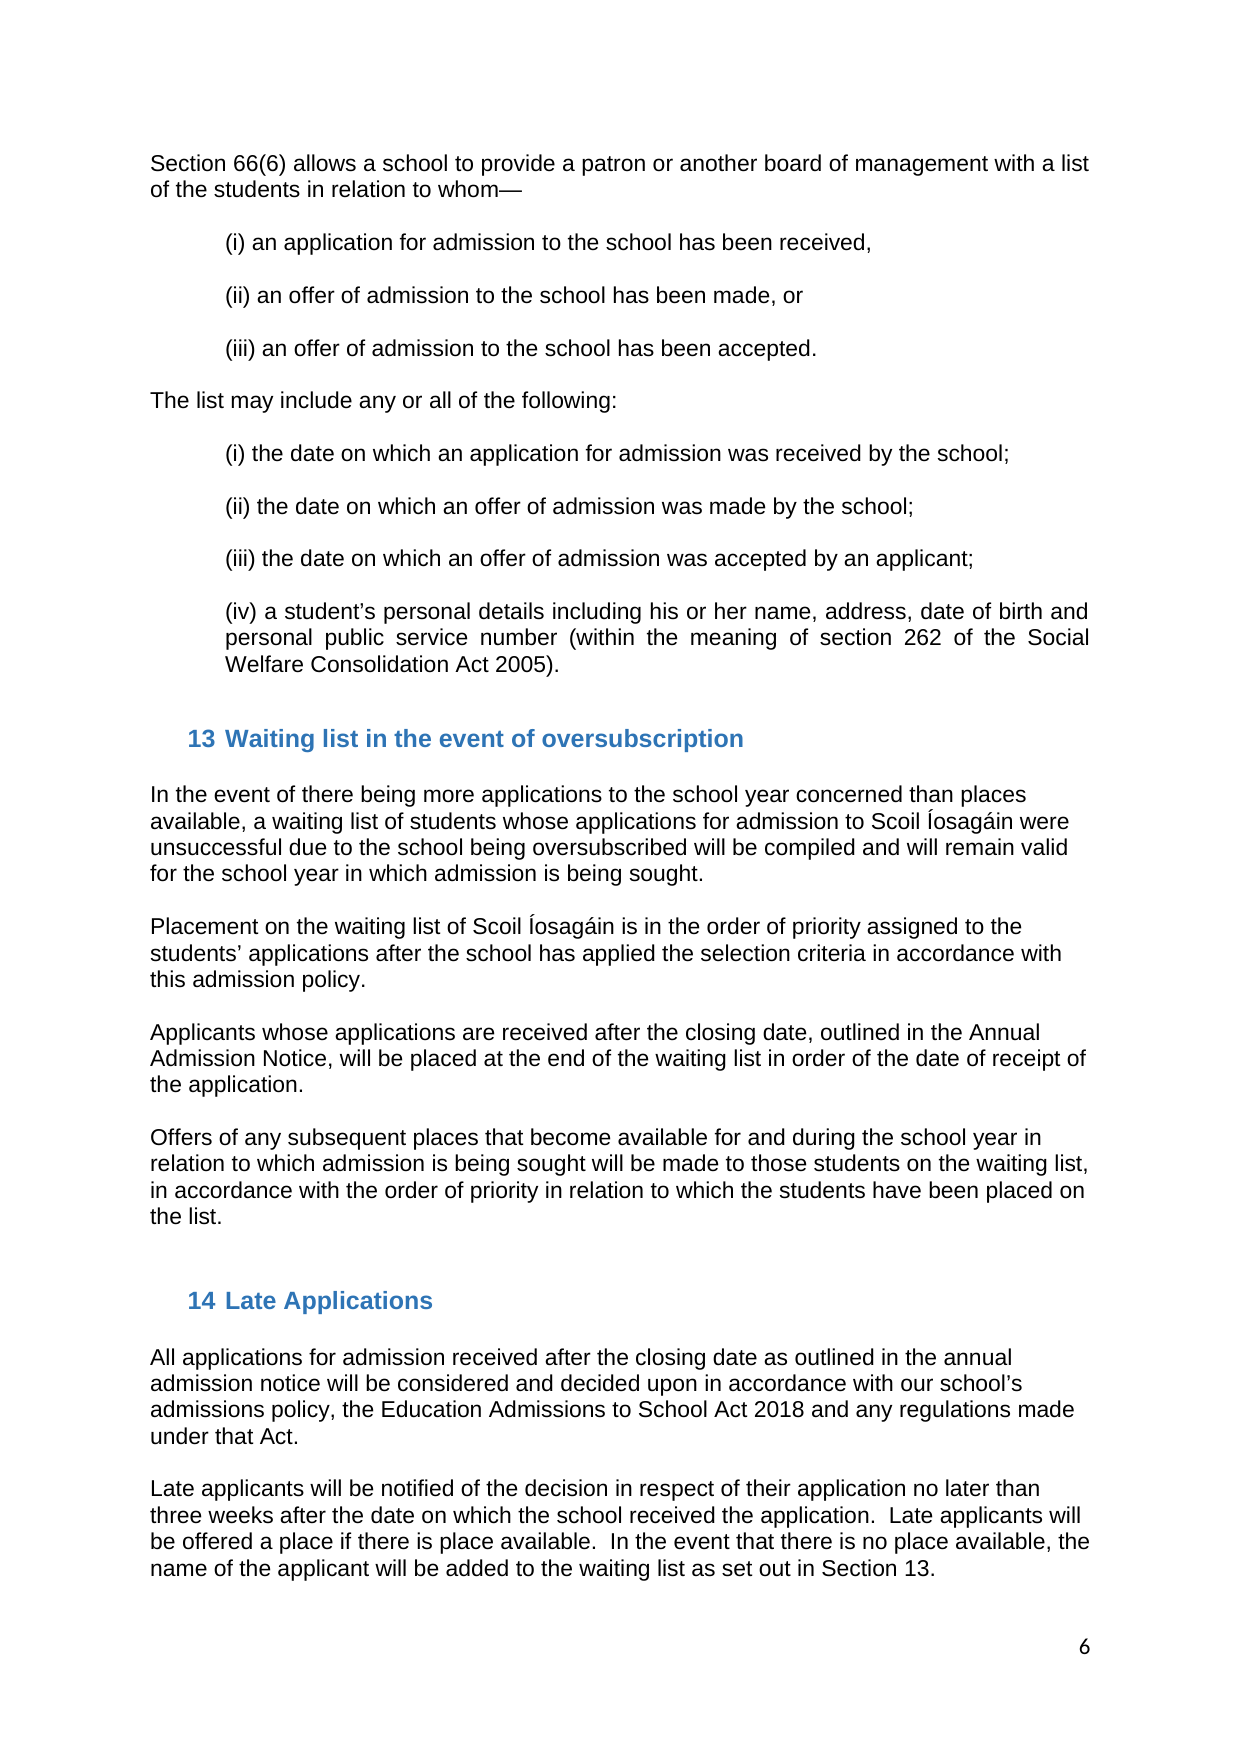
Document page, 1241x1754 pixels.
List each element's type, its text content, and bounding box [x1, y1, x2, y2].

text All applications for admission received after the closing date as outlined in the annual admission notice will be considered and decided upon in accordance with our school’s admissions policy, the Education Admissions to School Act 2018 and any regulations made under that Act. [150, 1344, 1090, 1449]
text (i) the date on which an application for admission was received by the school; [225, 413, 1090, 466]
text Applicants whose applications are received after the closing date, outlined in the Annual Admission Notice, will be placed at the end of the waiting list in order of the date of receipt of the application. [150, 1018, 1090, 1098]
subtitle Waiting list in the event of oversubscription [187, 724, 1090, 753]
text (ii) the date on which an offer of admission was made by the school; [225, 493, 1090, 519]
text Section 66(6) allows a school to provide a patron or another board of management with a list of the students in relation to whom— [150, 150, 1090, 203]
text In the event of there being more applications to the school year concerned than places available, a waiting list of students whose applications for admission to Scoil Íosagáin were unsuccessful due to the school being oversubscribed will be compiled and will remain valid for the school year in which admission is being sought. [150, 781, 1090, 887]
text (ii) an offer of admission to the school has been made, or [225, 282, 1090, 308]
text (i) an application for admission to the school has been received, [225, 229, 1090, 255]
text (iii) the date on which an offer of admission was accepted by an applicant; [225, 545, 1090, 572]
text Late applicants will be notified of the decision in respect of their application no later than three weeks after the date on which the school received the application. Late applicants will be offered a place if there is place available. In the event that there is no place available, the name of the applicant will be added to the waiting list as set out in Section 13. [150, 1475, 1090, 1581]
subtitle Late Applications [187, 1286, 1090, 1315]
text (iv) a student’s personal details including his or her name, address, date of birth and personal public service number (within the meaning of section 262 of the Social Welfare Consolidation Act 2005). [225, 598, 1090, 677]
text Offers of any subsequent places that become available for and during the school year in relation to which admission is being sought will be made to those students on the waiting list, in accordance with the order of priority in relation to which the students have been placed on the list. [150, 1124, 1090, 1229]
text Placement on the waiting list of Scoil Íosagáin is in the order of priority assigned to the students’ applications after the school has applied the selection criteria in accordance with this admission policy. [150, 913, 1090, 992]
text The list may include any or all of the following: [150, 387, 1090, 413]
text (iii) an offer of admission to the school has been accepted. [225, 334, 1090, 361]
